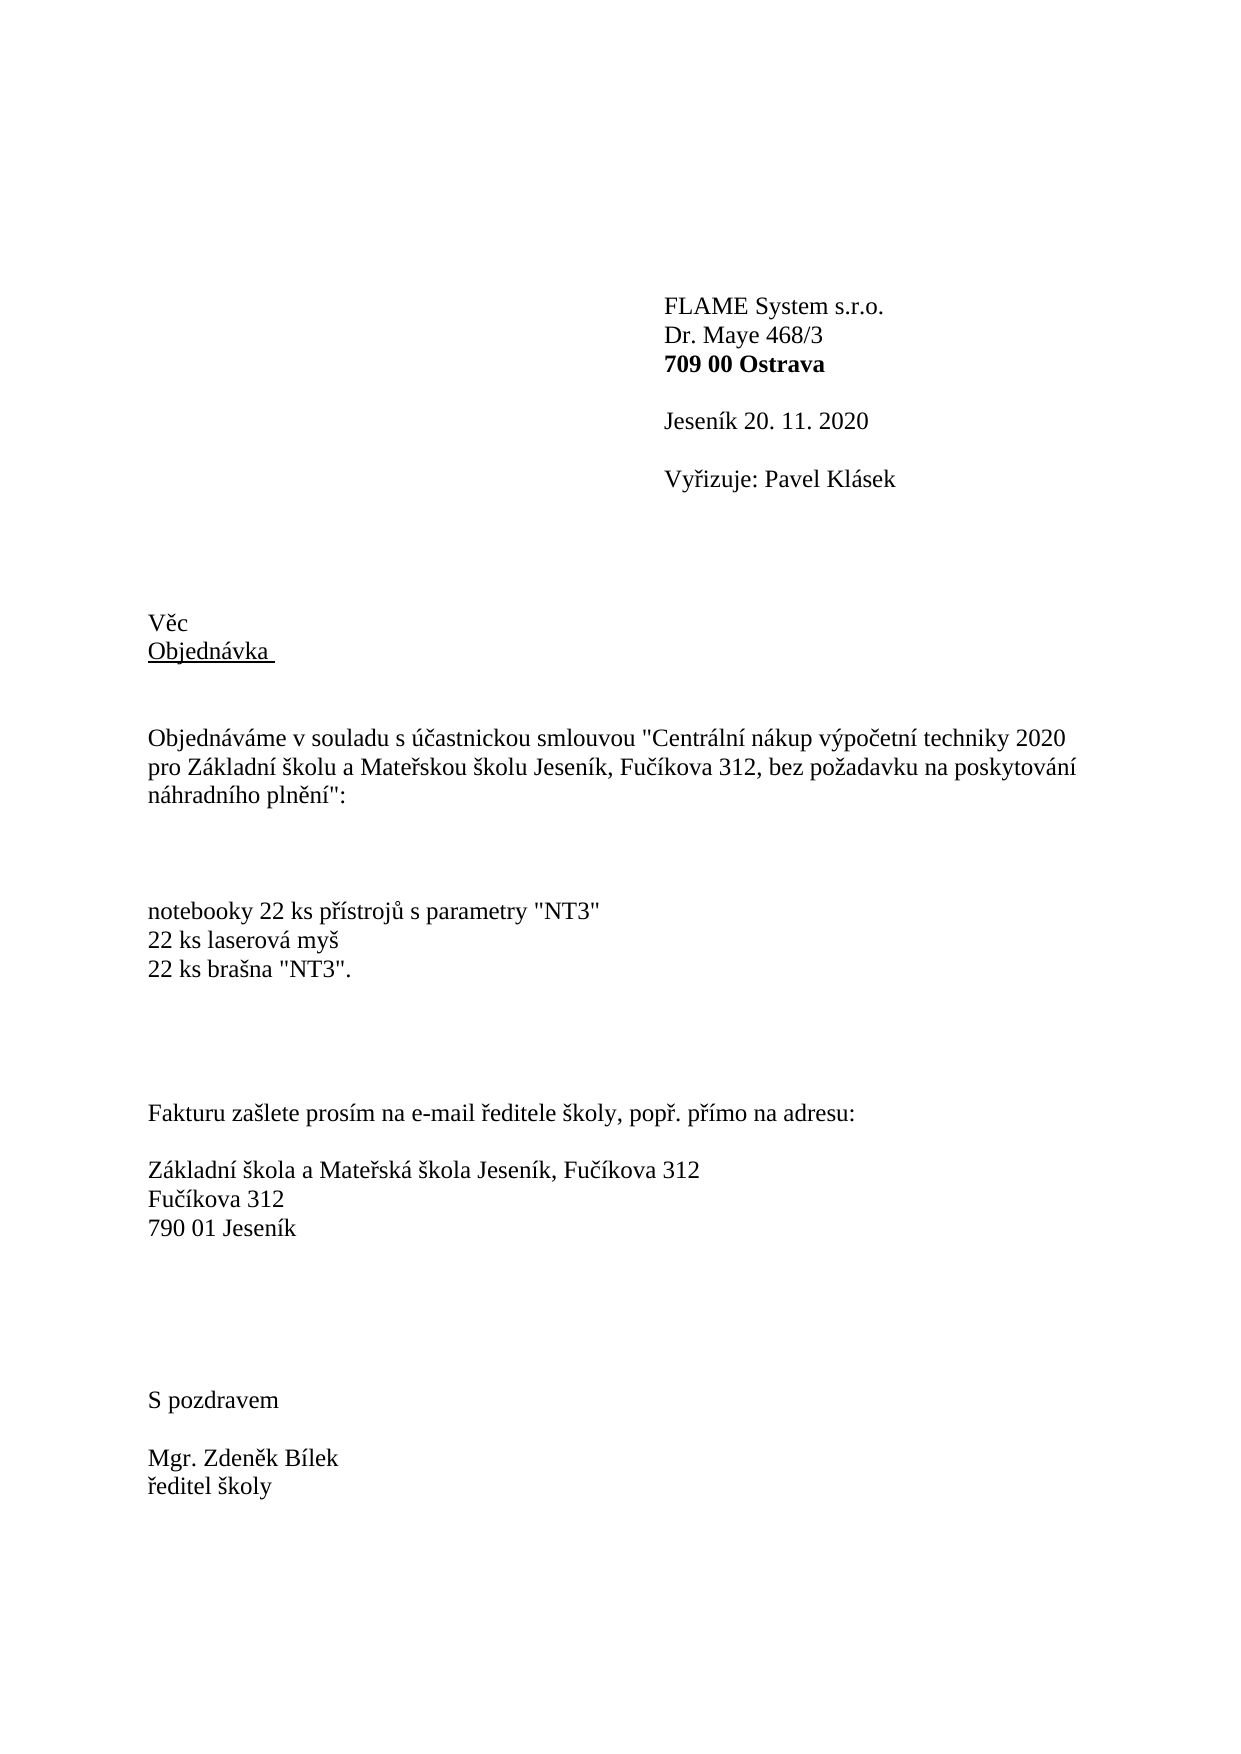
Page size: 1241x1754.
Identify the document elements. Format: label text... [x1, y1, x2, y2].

text Objednávka [148, 636, 1093, 665]
text Základní škola a Mateřská škola Jeseník, Fučíkova 312 [148, 1155, 1093, 1184]
text 22 ks brašna "NT3". [148, 954, 1093, 983]
text 790 01 Jeseník [148, 1213, 1093, 1241]
text 22 ks laserová myš [148, 925, 1093, 954]
text Jeseník 20. 11. 2020 [148, 406, 1093, 435]
text notebooky 22 ks přístrojů s parametry "NT3" [148, 896, 1093, 925]
text Objednáváme v souladu s účastnickou smlouvou "Centrální nákup výpočetní techniky 2020 pro Základní školu a Mateřskou školu Jeseník, Fučíkova 312, bez požadavku na poskytování náhradního plnění": [148, 723, 1093, 809]
text 709 00 Ostrava [148, 349, 1093, 378]
text ředitel školy [148, 1471, 1093, 1500]
text Vyřizuje: Pavel Klásek [148, 464, 1093, 493]
text Věc [148, 608, 1093, 636]
text FLAME System s.r.o. [148, 291, 1093, 320]
text Dr. Maye 468/3 [148, 320, 1093, 349]
text Fakturu zašlete prosím na e-mail ředitele školy, popř. přímo na adresu: [148, 1098, 1093, 1126]
text Fučíkova 312 [148, 1184, 1093, 1213]
text Mgr. Zdeněk Bílek [148, 1443, 1093, 1471]
text S pozdravem [148, 1385, 1093, 1414]
